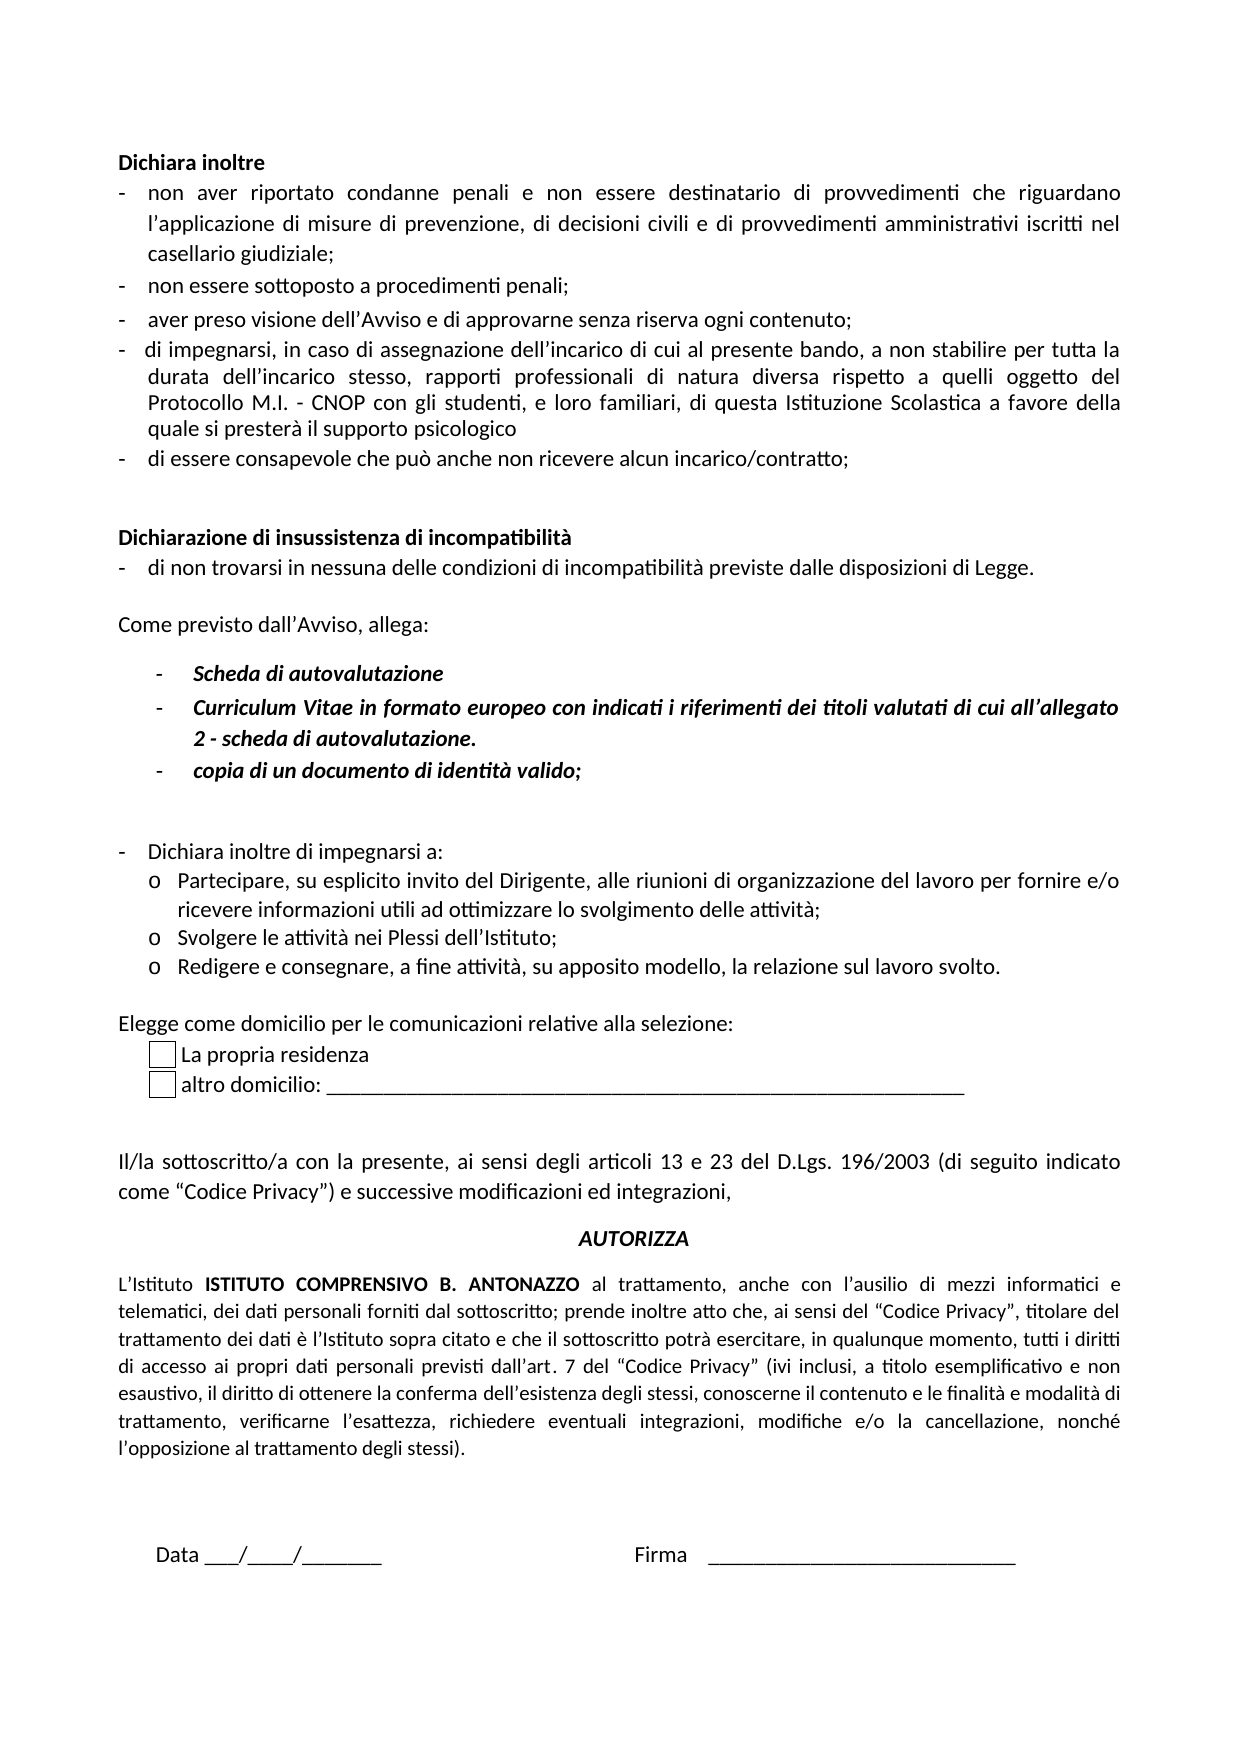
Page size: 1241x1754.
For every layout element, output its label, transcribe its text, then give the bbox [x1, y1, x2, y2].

text Come previsto dall’Avviso, allega: [118, 610, 1122, 638]
text AUTORIZZA [148, 1224, 1122, 1252]
list altro domicilio: ________________________________________________________ [148, 1070, 1122, 1098]
list Elegge come domicilio per le comunicazioni relative alla selezione: [118, 1009, 1122, 1038]
list La propria residenza [148, 1040, 1122, 1068]
list Svolgere le attività nei Plessi dell’Istituto; [148, 923, 1122, 952]
list non essere sottoposto a procedimenti penali; [118, 269, 1122, 301]
list Redigere e consegnare, a fine attività, su apposito modello, la relazione sul lavoro svolto. [148, 952, 1122, 982]
list Curriculum Vitae in formato europeo con indicati i riferimenti dei titoli valutati di cui all’allegato 2 - scheda di autovalutazione. [156, 691, 1122, 752]
text Dichiarazione di insussistenza di incompatibilità [118, 523, 1122, 551]
text Dichiara inoltre [118, 148, 1122, 176]
list di non trovarsi in nessuna delle condizioni di incompatibilità previste dalle disposizioni di Legge. [118, 551, 1122, 582]
list L’Istituto ISTITUTO COMPRENSIVO B. ANTONAZZO al trattamento, anche con l’ausilio di mezzi informatici e telematici, dei dati personali forniti dal sottoscritto; prende inoltre atto che, ai sensi del “Codice Privacy”, titolare del trattamento dei dati è l’Istituto sopra citato e che il sottoscritto potrà esercitare, in qualunque momento, tutti i diritti di accesso ai propri dati personali previsti dall’art. 7 del “Codice Privacy” (ivi inclusi, a titolo esemplificativo e non esaustivo, il diritto di ottenere la conferma dell’esistenza degli stessi, conoscerne il contenuto e le finalità e modalità di trattamento, verificarne l’esattezza, richiedere eventuali integrazioni, modifiche e/o la cancellazione, nonché l’opposizione al trattamento degli stessi). [118, 1271, 1122, 1461]
list copia di un documento di identità valido; [156, 754, 1122, 785]
list aver preso visione dell’Avviso e di approvarne senza riserva ogni contenuto; [118, 303, 1122, 334]
list Dichiara inoltre di impegnarsi a: [118, 835, 1122, 866]
text Data ___/____/_______ Firma ___________________________ [156, 1540, 1122, 1568]
list non aver riportato condanne penali e non essere destinatario di provvedimenti che riguardano l’applicazione di misure di prevenzione, di decisioni civili e di provvedimenti amministrativi iscritti nel casellario giudiziale; [118, 176, 1122, 267]
list Scheda di autovalutazione [156, 657, 1122, 688]
list di impegnarsi, in caso di assegnazione dell’incarico di cui al presente bando, a non stabilire per tutta la durata dell’incarico stesso, rapporti professionali di natura diversa rispetto a quelli oggetto del Protocollo M.I. - CNOP con gli studenti, e loro familiari, di questa Istituzione Scolastica a favore della quale si presterà il supporto psicologico [118, 337, 1122, 442]
list Partecipare, su esplicito invito del Dirigente, alle riunioni di organizzazione del lavoro per fornire e/o ricevere informazioni utili ad ottimizzare lo svolgimento delle attività; [148, 866, 1122, 923]
text Il/la sottoscritto/a con la presente, ai sensi degli articoli 13 e 23 del D.Lgs. 196/2003 (di seguito indicato come “Codice Privacy”) e successive modificazioni ed integrazioni, [118, 1147, 1122, 1205]
list di essere consapevole che può anche non ricevere alcun incarico/contratto; [118, 442, 1122, 473]
